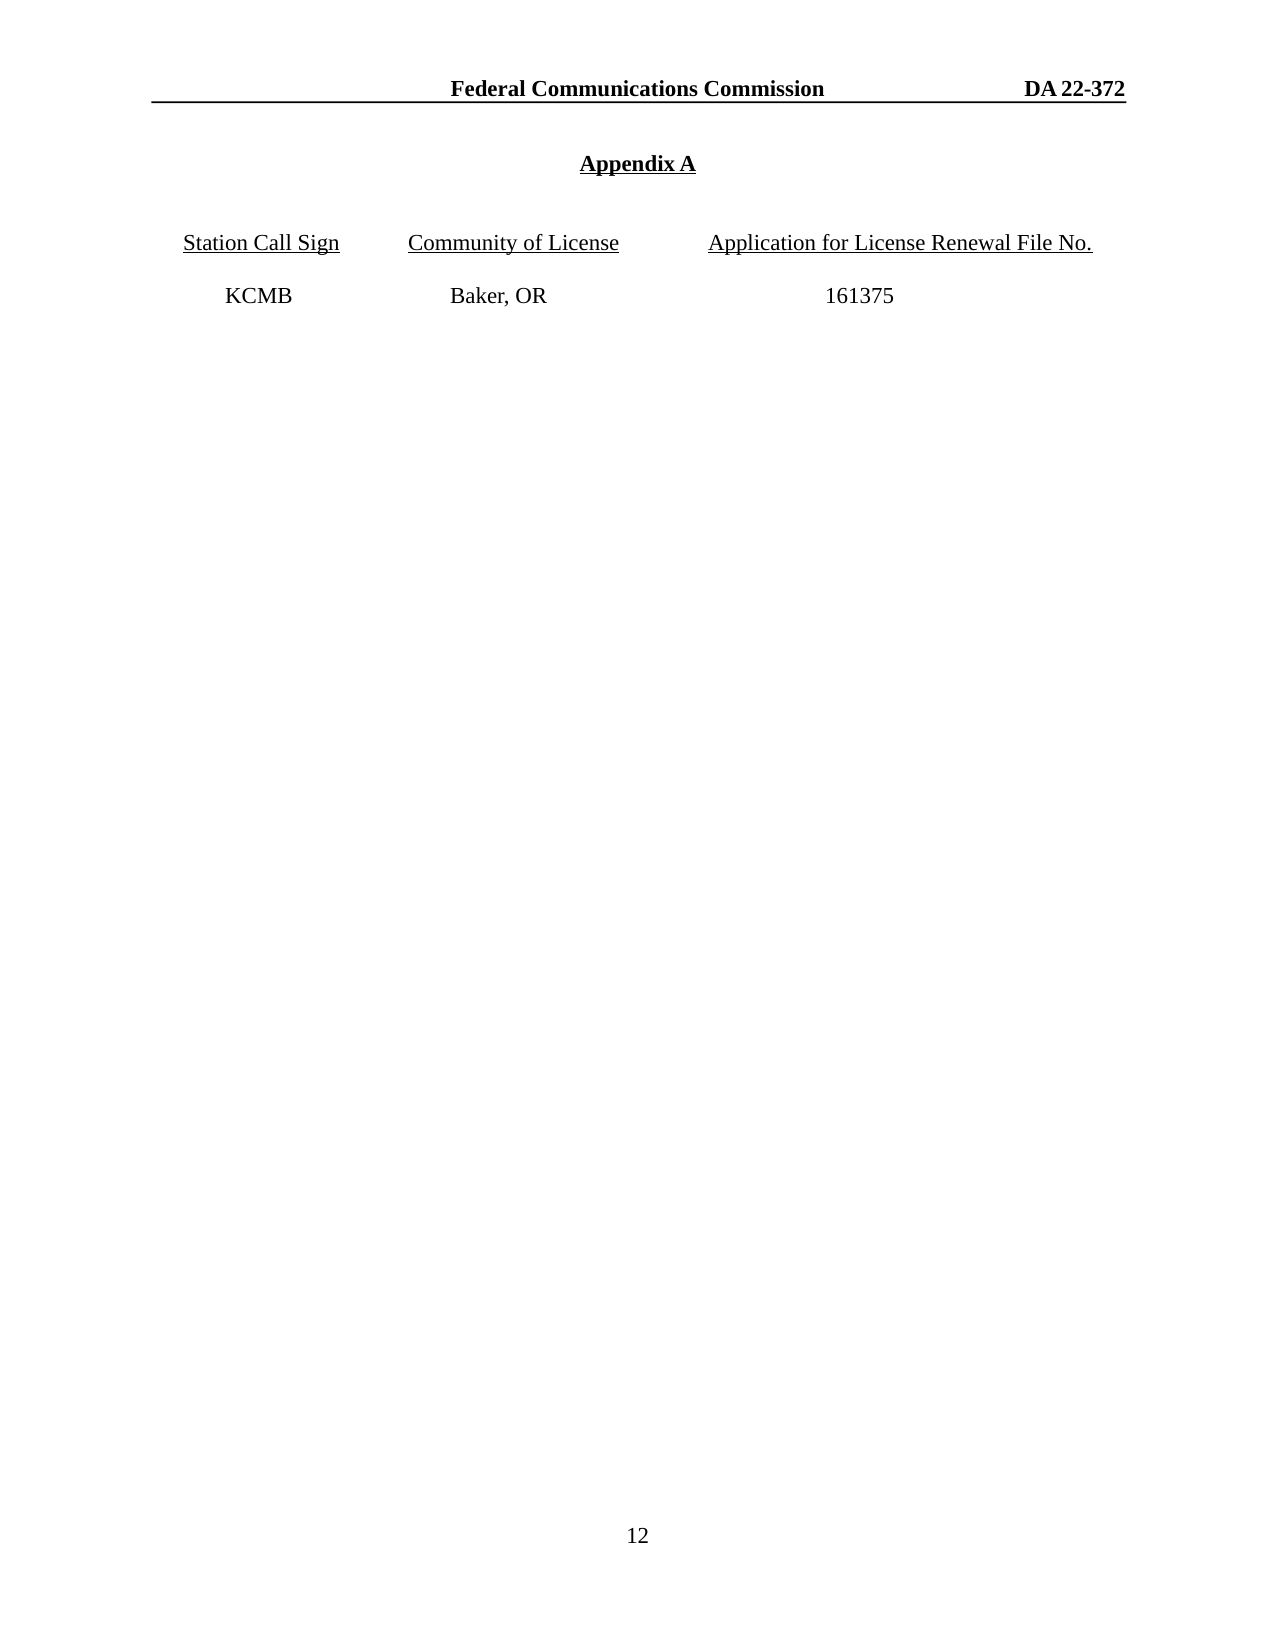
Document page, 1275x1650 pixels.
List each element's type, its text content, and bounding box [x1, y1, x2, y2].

text Appendix A [150, 150, 1125, 176]
text Station Call Sign Community of License Application for License Renewal File No. [150, 229, 1125, 255]
text KCMB Baker, OR 161375 [150, 282, 1125, 308]
